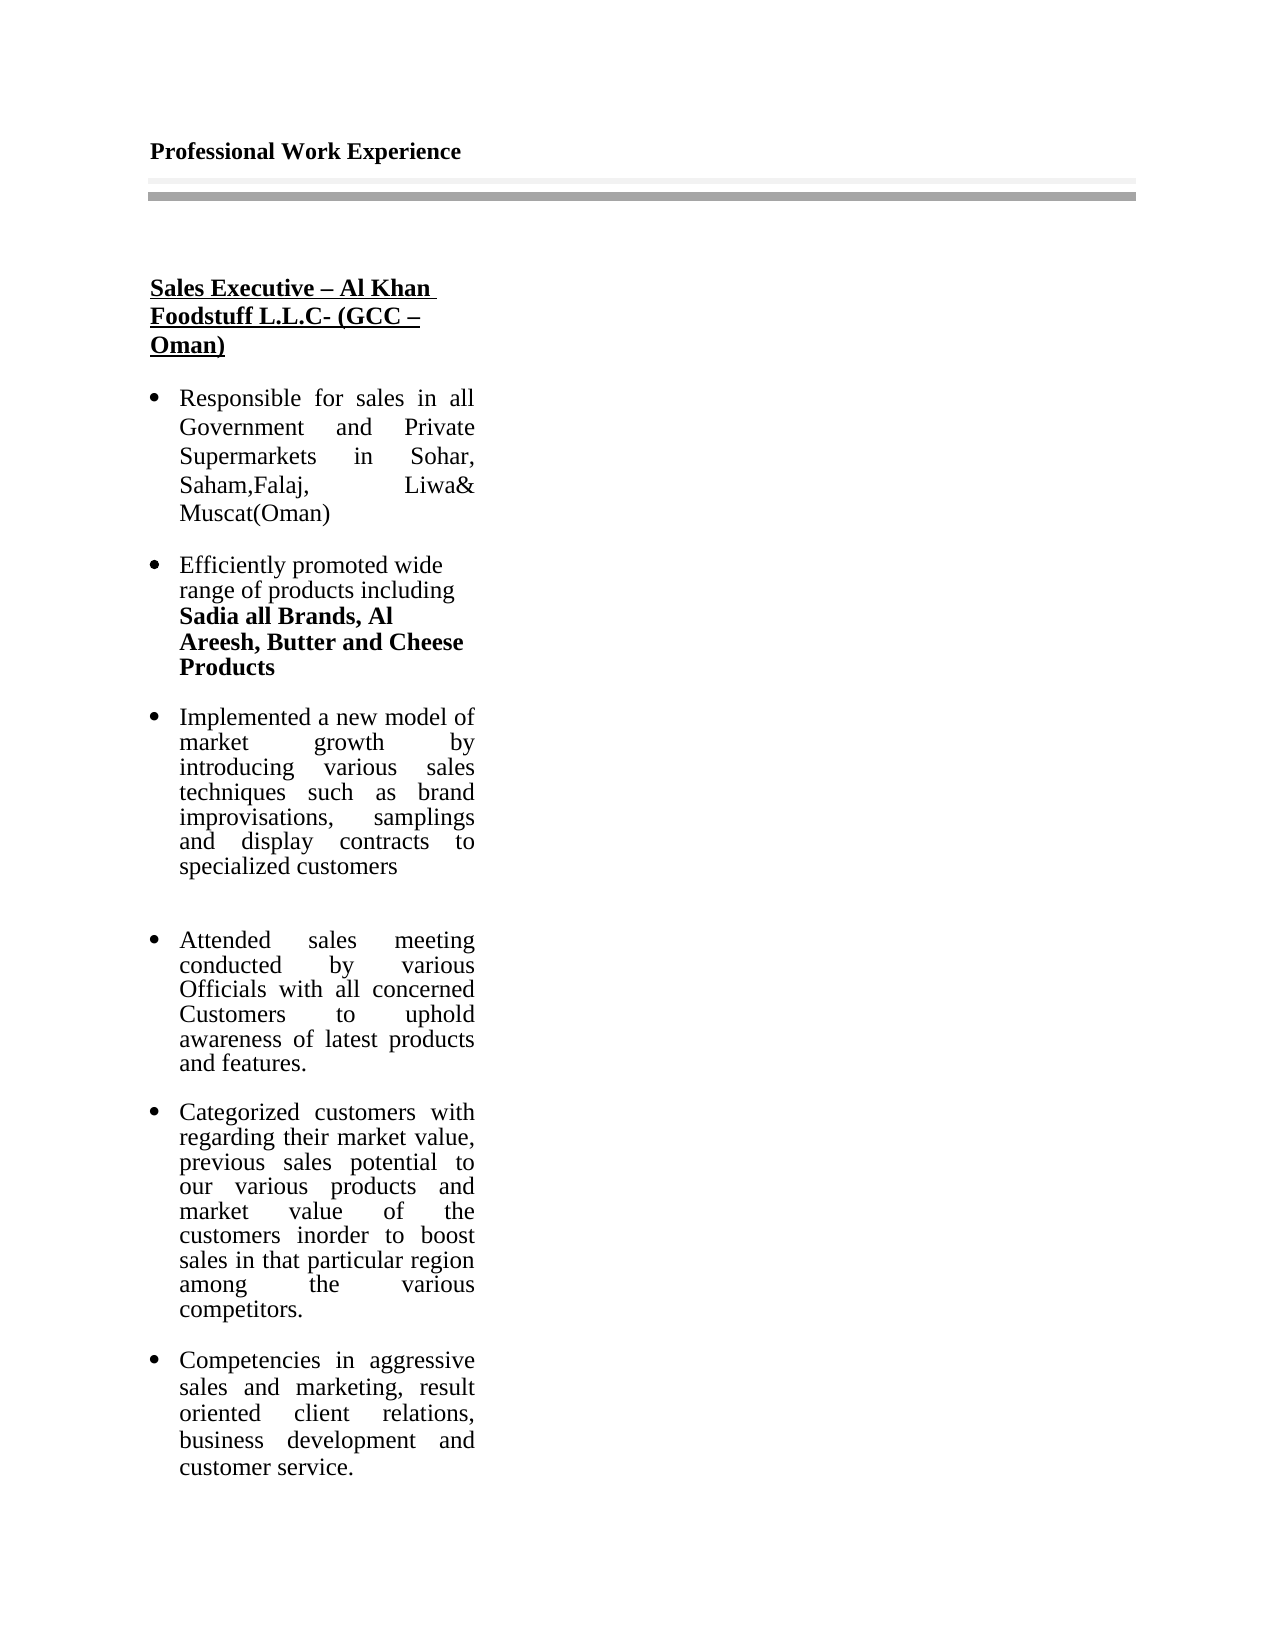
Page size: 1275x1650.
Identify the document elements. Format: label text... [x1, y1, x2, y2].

text Professional Work Experience [150, 137, 475, 165]
list Efficiently promoted wide range of products including Sadia all Brands, Al Areesh, Butter and Cheese Products [150, 553, 475, 681]
list Categorized customers with regarding their market value, previous sales potential to our various products and market value of the customers inorder to boost sales in that particular region among the various competitors. [150, 1101, 475, 1322]
text Sales Executive – Al Khan Foodstuff L.L.C- (GCC –Oman) [150, 273, 475, 359]
list Responsible for sales in all Government and Private Supermarkets in Sohar, Saham,Falaj, Liwa& Muscat(Oman) [150, 383, 475, 527]
list Competencies in aggressive sales and marketing, result oriented client relations, business development and customer service. [150, 1347, 475, 1481]
list Implemented a new model of market growth by introducing various sales techniques such as brand improvisations, samplings and display contracts to specialized customers [150, 706, 475, 879]
list Attended sales meeting conducted by various Officials with all concerned Customers to uphold awareness of latest products and features. [150, 929, 475, 1077]
